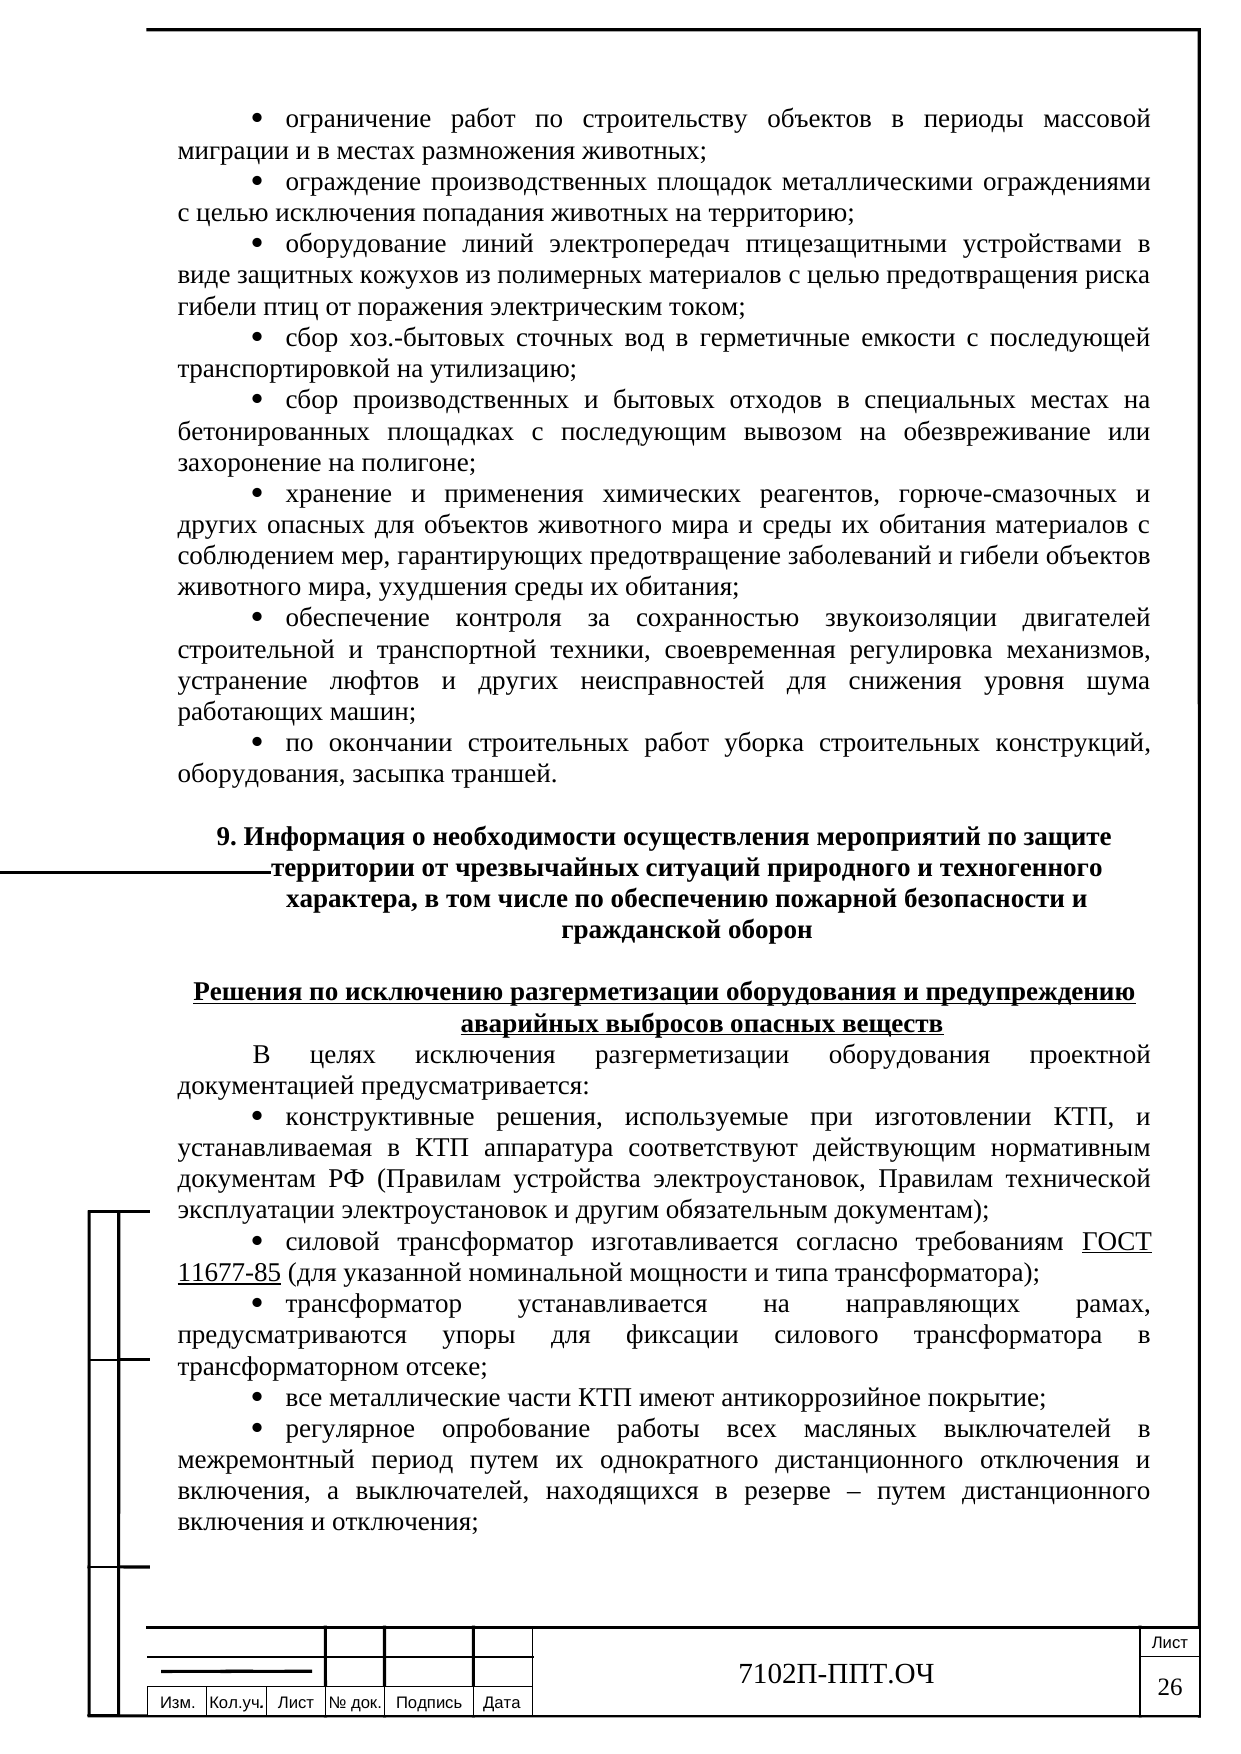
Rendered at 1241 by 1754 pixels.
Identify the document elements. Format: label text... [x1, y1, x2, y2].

list хранение и применения химических реагентов, горюче-смазочных и других опасных для объектов животного мира и среды их обитания материалов с соблюдением мер, гарантирующих предотвращение заболеваний и гибели объектов животного мира, ухудшения среды их обитания; [177, 477, 1152, 602]
text силовой трансформатор изготавливается согласно требованиям ГОСТ 11677-85 (для указанной номинальной мощности и типа трансформатора); [177, 1225, 1152, 1287]
text все металлические части КТП имеют антикоррозийное покрытие; [177, 1381, 1152, 1412]
subtitle 9. Информация о необходимости осуществления мероприятий по защите территории от чрезвычайных ситуаций природного и техногенного характера, в том числе по обеспечению пожарной безопасности и гражданской оборон [813, 820, 1152, 944]
text трансформатор устанавливается на направляющих рамах, предусматриваются упоры для фиксации силового трансформатора в трансформаторном отсеке; [177, 1287, 1152, 1381]
subtitle 9. Информация о необходимости осуществления мероприятий по защите территории от чрезвычайных ситуаций природного и техногенного характера, в том числе по обеспечению пожарной безопасности и гражданской оборон [177, 820, 561, 944]
text регулярное опробование работы всех масляных выключателей в межремонтный период путем их однократного дистанционного отключения и включения, а выключателей, находящихся в резерве – путем дистанционного включения и отключения; [177, 1412, 1152, 1537]
text конструктивные решения, используемые при изготовлении КТП, и устанавливаемая в КТП аппаратура соответствуют действующим нормативным документам РФ (Правилам устройства электроустановок, Правилам технической эксплуатации электроустановок и другим обязательным документам); [177, 1100, 1152, 1225]
list по окончании строительных работ уборка строительных конструкций, оборудования, засыпка траншей. [177, 726, 1152, 789]
list ограждение производственных площадок металлическими ограждениями с целью исключения попадания животных на территорию; [177, 165, 1152, 227]
list сбор хоз.-бытовых сточных вод в герметичные емкости с последующей транспортировкой на утилизацию; [177, 321, 1152, 383]
subtitle Решения по исключению разгерметизации оборудования и предупреждению аварийных выбросов опасных веществ [177, 976, 1152, 1038]
list обеспечение контроля за сохранностью звукоизоляции двигателей строительной и транспортной техники, своевременная регулировка механизмов, устранение люфтов и других неисправностей для снижения уровня шума работающих машин; [177, 602, 1152, 726]
list ограничение работ по строительству объектов в периоды массовой миграции и в местах размножения животных; [177, 103, 1152, 165]
list оборудование линий электропередач птицезащитными устройствами в виде защитных кожухов из полимерных материалов с целью предотвращения риска гибели птиц от поражения электрическим током; [177, 227, 1152, 321]
list сбор производственных и бытовых отходов в специальных местах на бетонированных площадках с последующим вывозом на обезвреживание или захоронение на полигоне; [177, 383, 1152, 477]
text В целях исключения разгерметизации оборудования проектной документацией предусматривается: [177, 1038, 1152, 1100]
